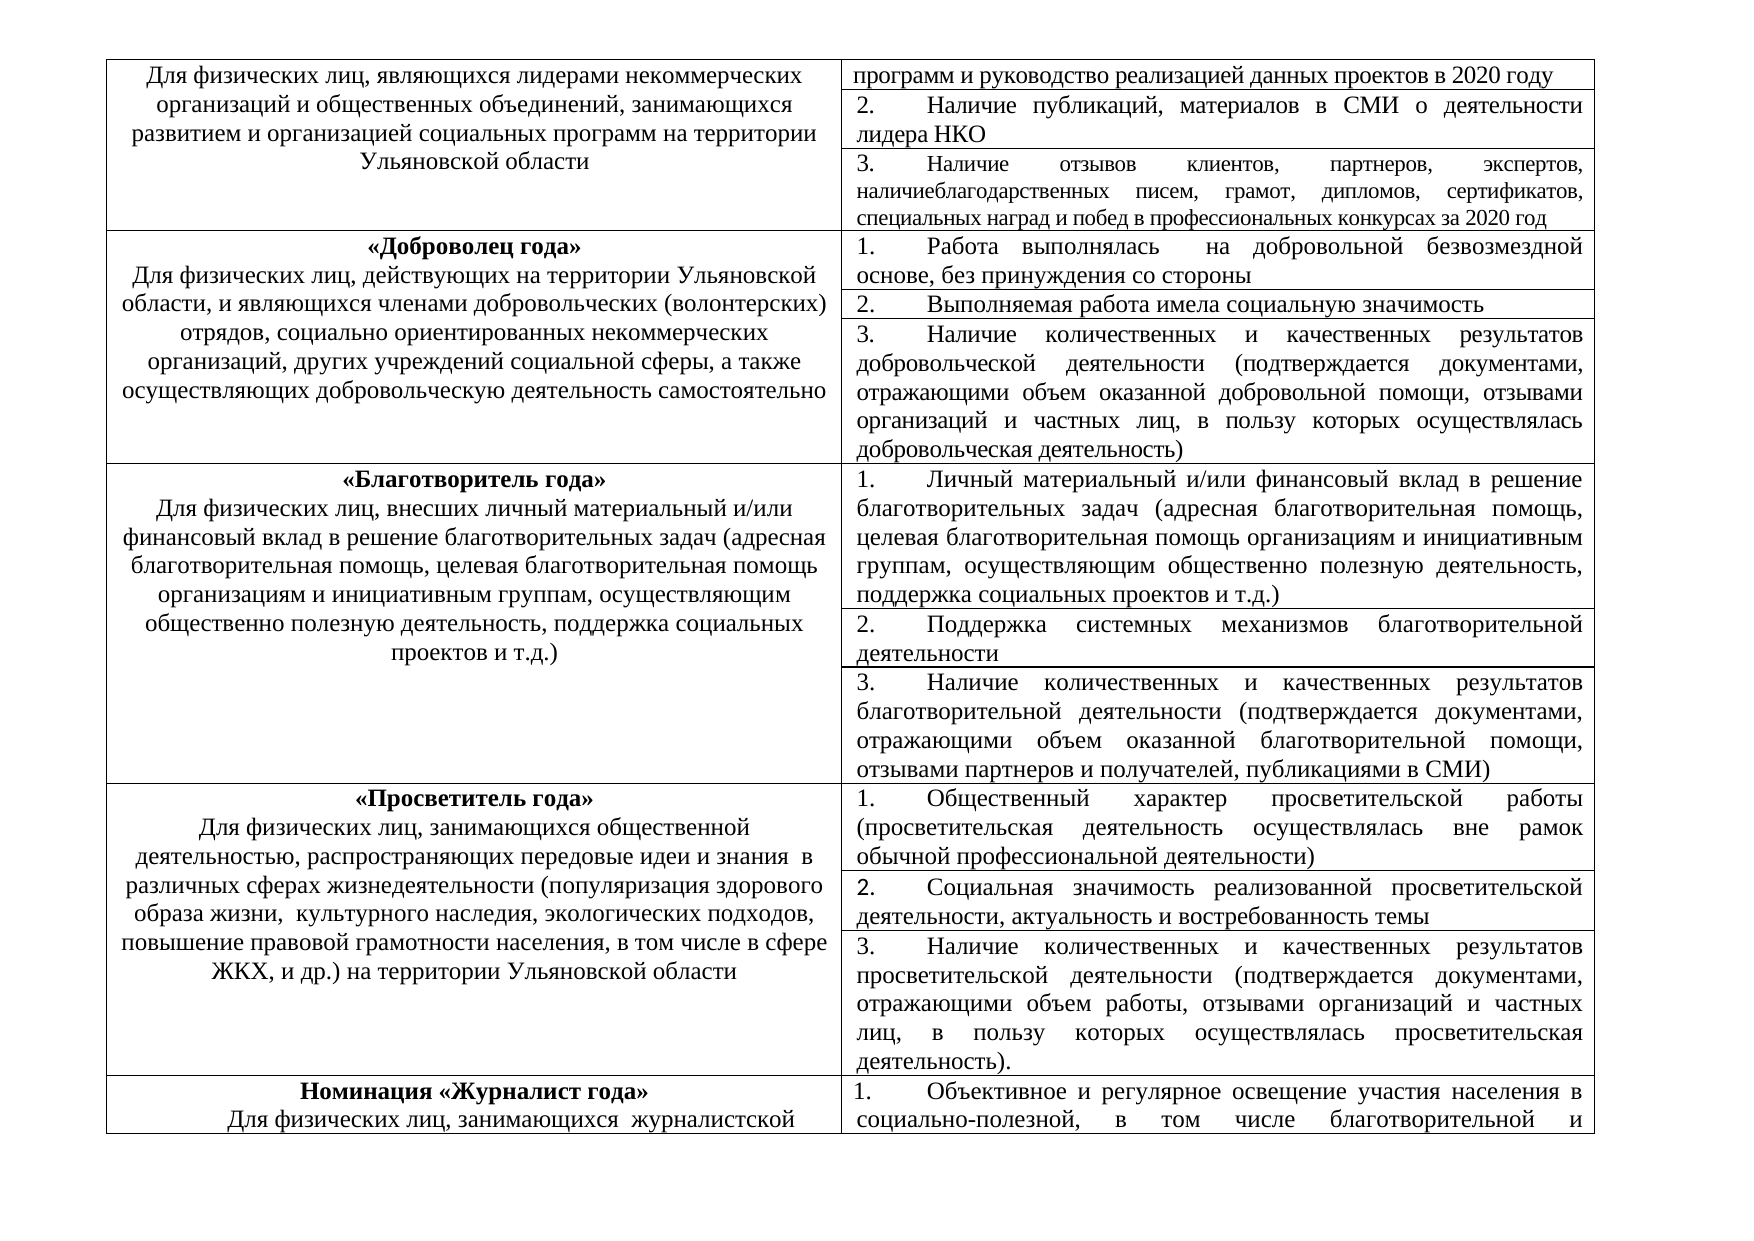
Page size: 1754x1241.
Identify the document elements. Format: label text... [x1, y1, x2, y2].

table_cell Личный материальный и/или финансовый вклад в решение благотворительных задач (адресная благотворительная помощь, целевая благотворительная помощь организациям и инициативным группам, осуществляющим общественно полезную деятельность, поддержка социальных проектов и т.д.) [842, 464, 1594, 608]
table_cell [107, 60, 841, 230]
table_cell «Доброволец года» Для физических лиц, действующих на территории Ульяновской области, и являющихся членами добровольческих (волонтерских) отрядов, социально ориентированных некоммерческих организаций, других учреждений социальной сферы, а также осуществляющих добровольческую деятельность самостоятельно [107, 231, 841, 463]
table_cell Наличие количественных и качественных результатов добровольческой деятельности (подтверждается документами, отражающими объем оказанной добровольной помощи, отзывами организаций и частных лиц, в пользу которых осуществлялась добровольческая деятельность) [842, 319, 1594, 463]
table_cell Наличие отзывов клиентов, партнеров, экспертов, наличиеблагодарственных писем, грамот, дипломов, сертификатов, специальных наград и побед в профессиональных конкурсах за 2020 год [842, 149, 1594, 230]
table_cell Поддержка системных механизмов благотворительной деятельности [842, 609, 1594, 666]
table_cell Наличие количественных и качественных результатов благотворительной деятельности (подтверждается документами, отражающими объем оказанной благотворительной помощи, отзывами партнеров и получателей, публикациями в СМИ) [842, 668, 1594, 782]
table_cell Общественный характер просветительской работы (просветительская деятельность осуществлялась вне рамок обычной профессиональной деятельности) [842, 784, 1594, 870]
table_cell Работа выполнялась на добровольной безвозмездной основе, без принуждения со стороны [842, 231, 1594, 288]
table_cell Наличие количественных и качественных результатов просветительской деятельности (подтверждается документами, отражающими объем работы, отзывами организаций и частных лиц, в пользу которых осуществлялась просветительская деятельность). [842, 931, 1594, 1075]
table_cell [842, 60, 1594, 89]
table_cell Выполняемая работа имела социальную значимость [842, 290, 1594, 318]
table_cell «Благотворитель года» Для физических лиц, внесших личный материальный и/или финансовый вклад в решение благотворительных задач (адресная благотворительная помощь, целевая благотворительная помощь организациям и инициативным группам, осуществляющим общественно полезную деятельность, поддержка социальных проектов и т.д.) [107, 464, 841, 782]
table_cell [107, 1076, 841, 1133]
table_cell Социальная значимость реализованной просветительской деятельности, актуальность и востребованность темы [842, 871, 1594, 930]
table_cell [842, 1076, 1594, 1133]
table_cell «Просветитель года» Для физических лиц, занимающихся общественной деятельностью, распространяющих передовые идеи и знания в различных сферах жизнедеятельности (популяризация здорового образа жизни, культурного наследия, экологических подходов, повышение правовой грамотности населения, в том числе в сфере ЖКХ, и др.) на территории Ульяновской области [107, 784, 841, 1075]
table_cell Наличие публикаций, материалов в СМИ о деятельности лидера НКО [842, 90, 1594, 147]
